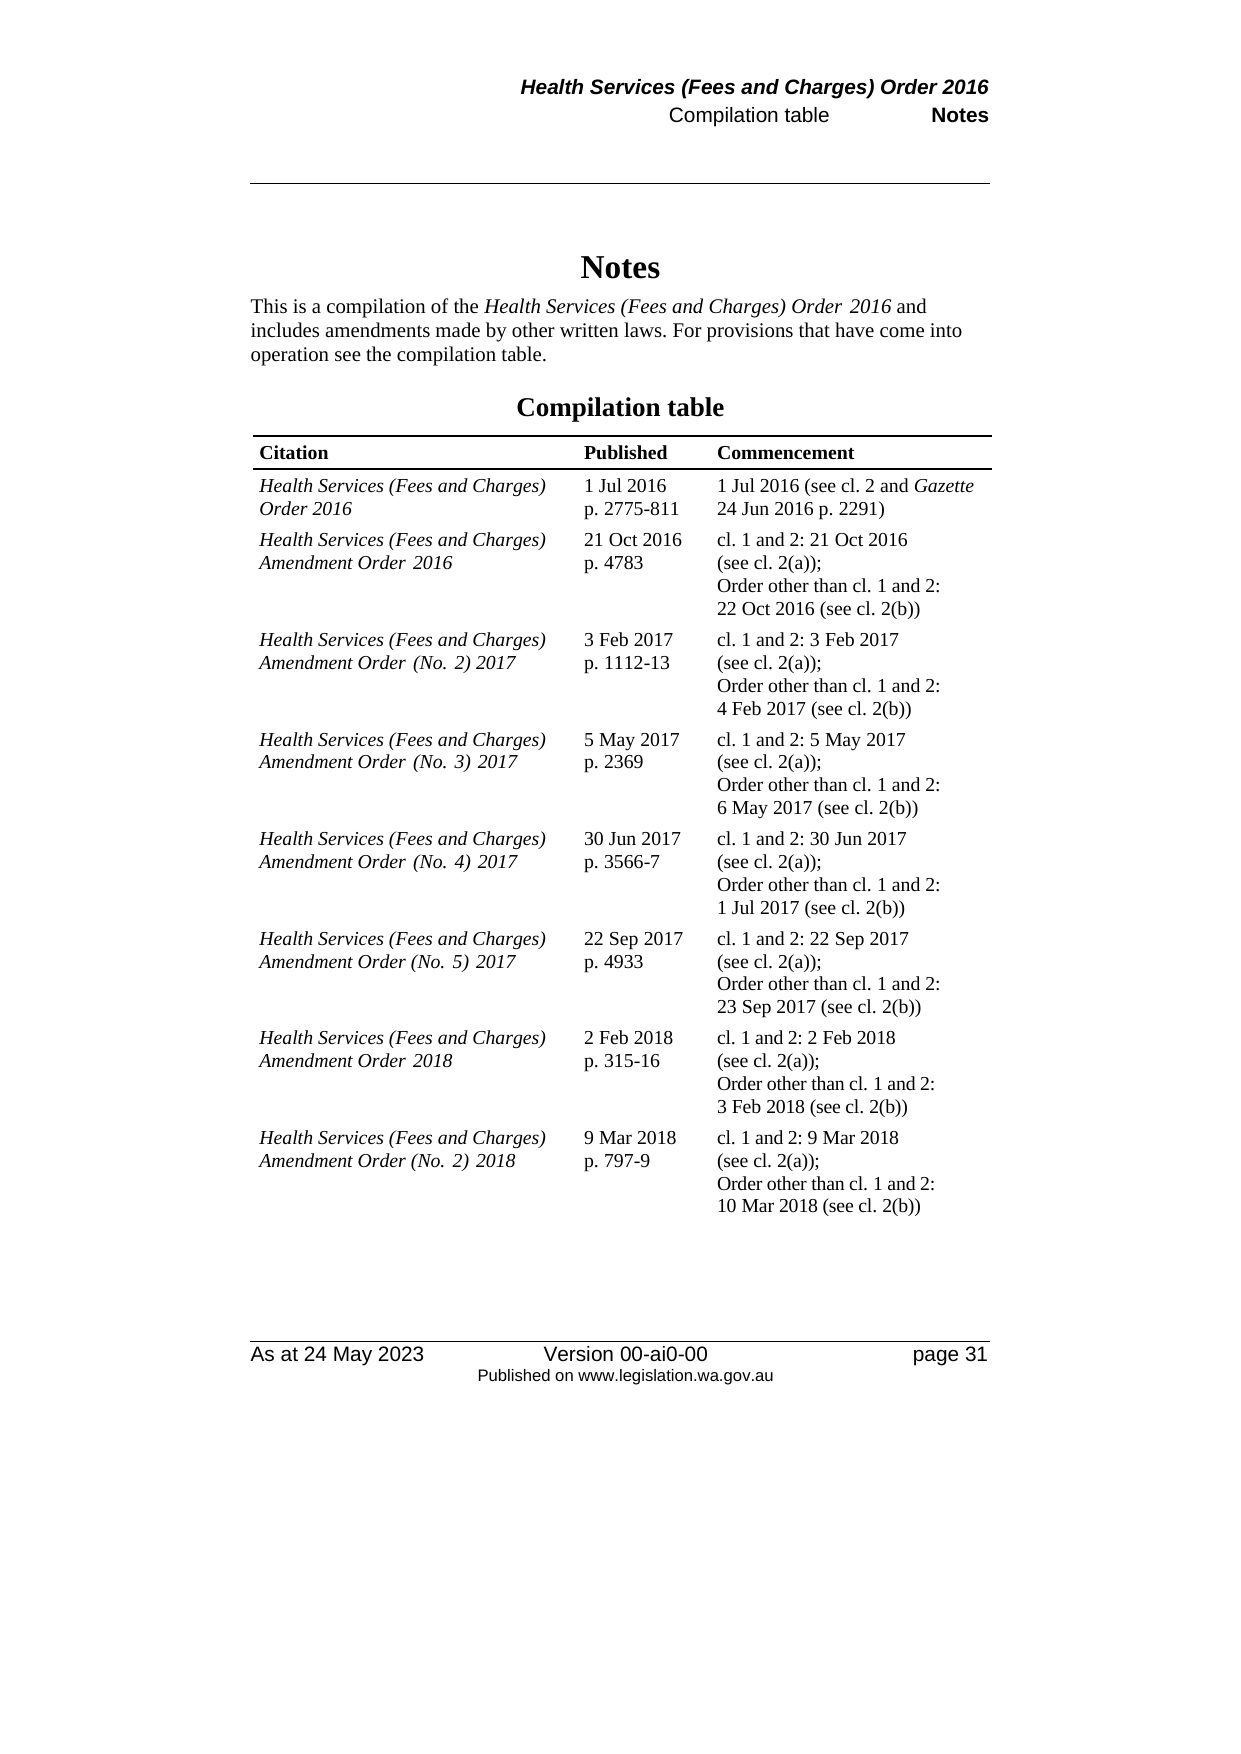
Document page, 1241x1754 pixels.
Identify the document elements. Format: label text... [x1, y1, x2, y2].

table_cell Health Services (Fees and Charges) Amendment Order (No. 5) 2017 [253, 923, 578, 1022]
table_cell Health Services (Fees and Charges) Order 2016 [253, 470, 578, 524]
table_cell 3 Feb 2017 p. 1112-13 [578, 624, 711, 723]
table_cell Health Services (Fees and Charges) Amendment Order (No. 2) 2017 [253, 624, 578, 723]
table_cell 2 Feb 2018 p. 315-16 [578, 1022, 711, 1122]
table_cell cl. 1 and 2: 9 Mar 2018 (see cl. 2(a)); Order other than cl. 1 and 2: 10 Mar 2018 (see cl. 2(b)) [711, 1122, 992, 1221]
table_cell cl. 1 and 2: 2 Feb 2018 (see cl. 2(a)); Order other than cl. 1 and 2: 3 Feb 2018 (see cl. 2(b)) [711, 1022, 992, 1122]
table_cell Health Services (Fees and Charges) Amendment Order 2018 [253, 1022, 578, 1122]
table_header Citation [253, 437, 578, 468]
table_cell 21 Oct 2016 p. 4783 [578, 524, 711, 624]
table_header Published [578, 437, 711, 468]
table_cell Health Services (Fees and Charges) Amendment Order (No. 3) 2017 [253, 724, 578, 823]
table_cell cl. 1 and 2: 5 May 2017 (see cl. 2(a)); Order other than cl. 1 and 2: 6 May 2017 (see cl. 2(b)) [711, 724, 992, 823]
table_cell 1 Jul 2016 (see cl. 2 and Gazette 24 Jun 2016 p. 2291) [711, 470, 992, 524]
table_cell 9 Mar 2018 p. 797-9 [578, 1122, 711, 1221]
table_cell Health Services (Fees and Charges) Amendment Order (No. 2) 2018 [253, 1122, 578, 1221]
table_cell Health Services (Fees and Charges) Amendment Order 2016 [253, 524, 578, 624]
table_cell cl. 1 and 2: 3 Feb 2017 (see cl. 2(a)); Order other than cl. 1 and 2: 4 Feb 2017 (see cl. 2(b)) [711, 624, 992, 723]
subtitle Compilation table [250, 391, 990, 422]
table_cell 5 May 2017 p. 2369 [578, 724, 711, 823]
table_cell cl. 1 and 2: 30 Jun 2017 (see cl. 2(a)); Order other than cl. 1 and 2: 1 Jul 2017 (see cl. 2(b)) [711, 823, 992, 923]
table_cell 30 Jun 2017 p. 3566-7 [578, 823, 711, 923]
table_cell cl. 1 and 2: 22 Sep 2017 (see cl. 2(a)); Order other than cl. 1 and 2: 23 Sep 2017 (see cl. 2(b)) [711, 923, 992, 1022]
subtitle Notes [250, 247, 990, 286]
table_cell cl. 1 and 2: 21 Oct 2016 (see cl. 2(a)); Order other than cl. 1 and 2: 22 Oct 2016 (see cl. 2(b)) [711, 524, 992, 624]
table_cell 1 Jul 2016 p. 2775-811 [578, 470, 711, 524]
table_cell 22 Sep 2017 p. 4933 [578, 923, 711, 1022]
text This is a compilation of the Health Services (Fees and Charges) Order 2016 and includes amendments made by other written laws. For provisions that have come into operation see the compilation table. [250, 294, 990, 366]
table_header Commencement [711, 437, 992, 468]
table_cell Health Services (Fees and Charges) Amendment Order (No. 4) 2017 [253, 823, 578, 923]
